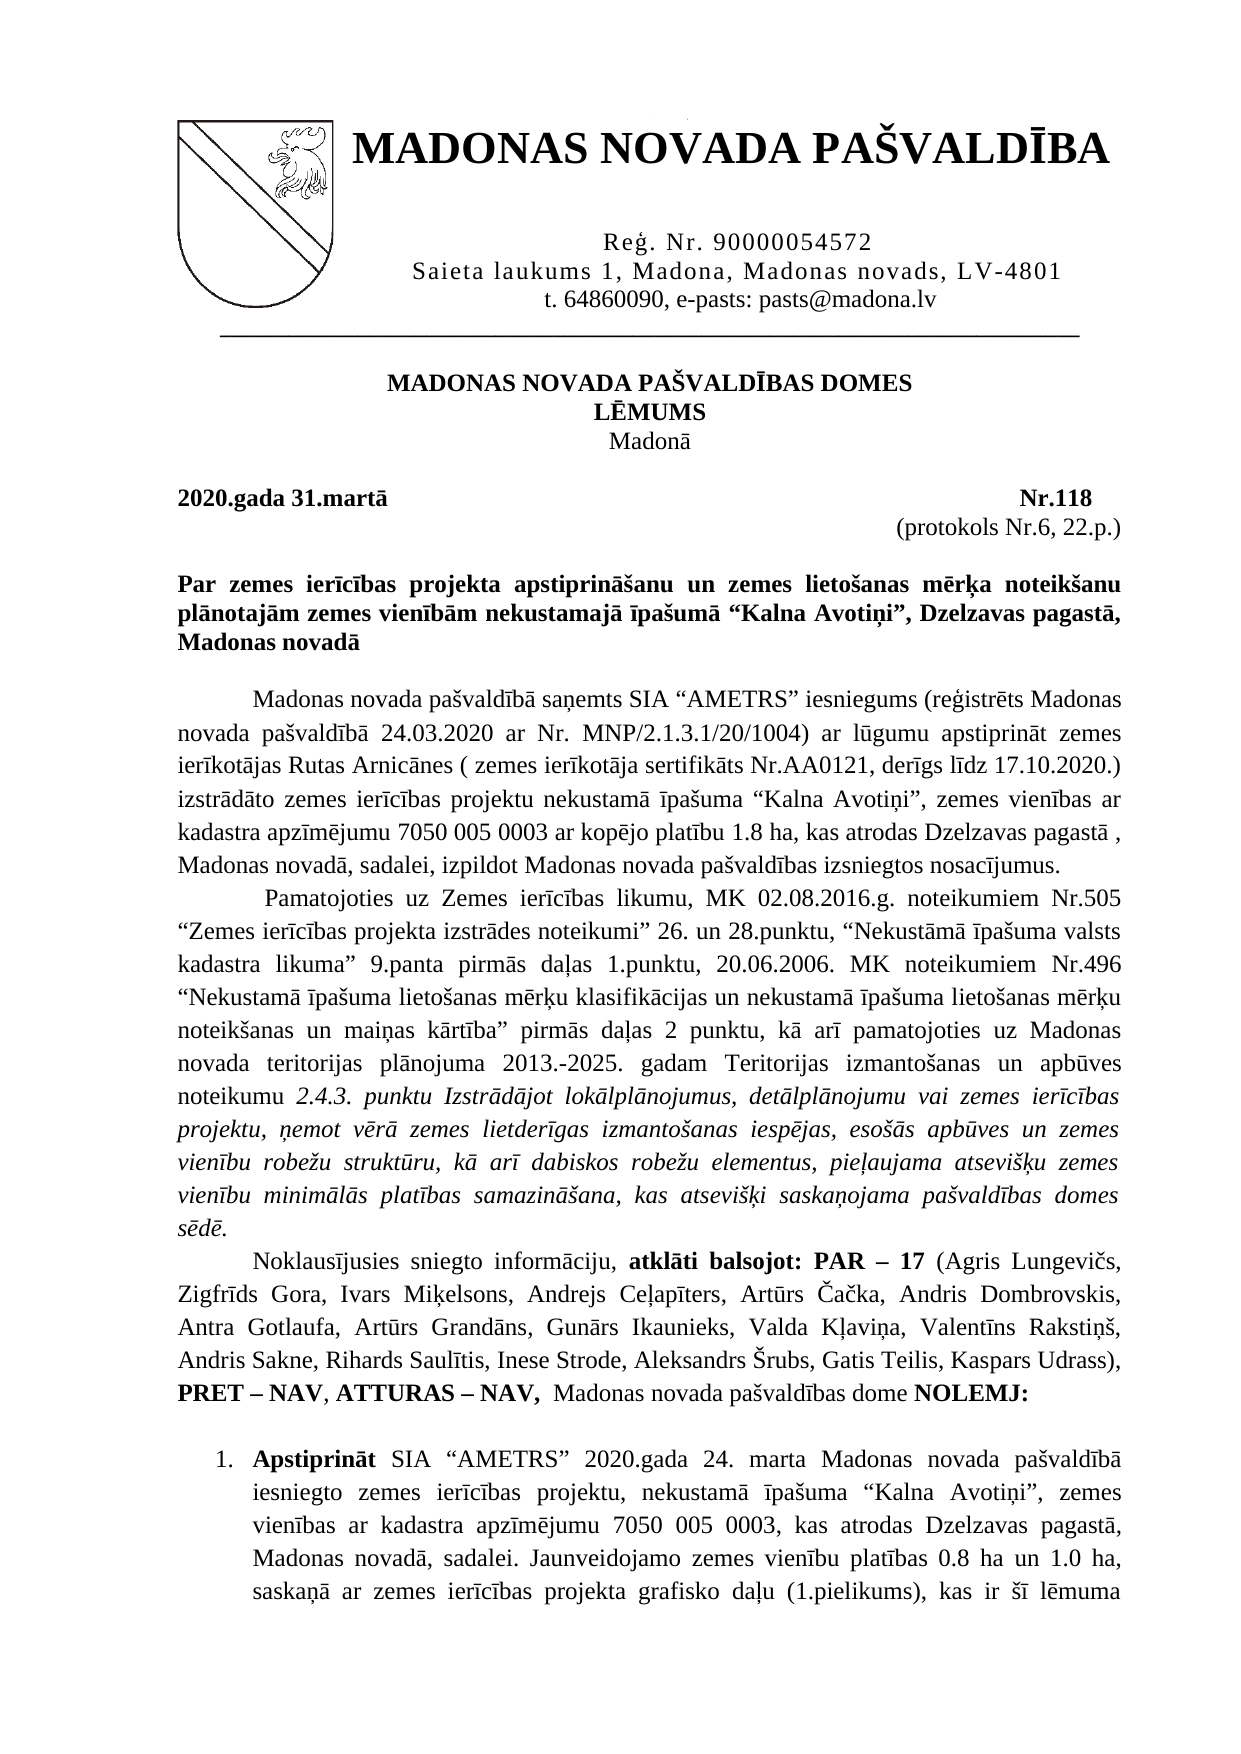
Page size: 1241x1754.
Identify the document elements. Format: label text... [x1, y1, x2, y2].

text MADONAS NOVADA PAŠVALDĪBAS DOMES [177, 368, 1122, 397]
text Par zemes ierīcības projekta apstiprināšanu un zemes lietošanas mērķa noteikšanu plānotajām zemes vienībām nekustamajā īpašumā “Kalna Avotiņi”, Dzelzavas pagastā, Madonas novadā [177, 569, 1122, 656]
text LĒMUMS [177, 397, 1122, 426]
text Noklausījusies sniegto informāciju, atklāti balsojot: PAR – 17 (Agris Lungevičs, Zigfrīds Gora, Ivars Miķelsons, Andrejs Ceļapīters, Artūrs Čačka, Andris Dombrovskis, Antra Gotlaufa, Artūrs Grandāns, Gunārs Ikaunieks, Valda Kļaviņa, Valentīns Rakstiņš, Andris Sakne, Rihards Saulītis, Inese Strode, Aleksandrs Šrubs, Gatis Teilis, Kaspars Udrass), PRET – NAV, ATTURAS – NAV, Madonas novada pašvaldības dome NOLEMJ: [177, 1246, 1122, 1407]
text (protokols Nr.6, 22.p.) [177, 512, 1122, 541]
text Pamatojoties uz Zemes ierīcības likumu, MK 02.08.2016.g. noteikumiem Nr.505 “Zemes ierīcības projekta izstrādes noteikumi” 26. un 28.punktu, “Nekustāmā īpašuma valsts kadastra likuma” 9.panta pirmās daļas 1.punktu, 20.06.2006. MK noteikumiem Nr.496 “Nekustamā īpašuma lietošanas mērķu klasifikācijas un nekustamā īpašuma lietošanas mērķu noteikšanas un maiņas kārtība” pirmās daļas 2 punktu, kā arī pamatojoties uz Madonas novada teritorijas plānojuma 2013.-2025. gadam Teritorijas izmantošanas un apbūves noteikumu 2.4.3. punktu Izstrādājot lokālplānojumus, detālplānojumu vai zemes ierīcības projektu, ņemot vērā zemes lietderīgas izmantošanas iespējas, esošās apbūves un zemes vienību robežu struktūru, kā arī dabiskos robežu elementus, pieļaujama atsevišķu zemes vienību minimālās platības samazināšana, kas atsevišķi saskaņojama pašvaldības domes sēdē. [177, 883, 1122, 1242]
text Madonas novada pašvaldībā saņemts SIA “AMETRS” iesniegums (reģistrēts Madonas novada pašvaldībā 24.03.2020 ar Nr. MNP/2.1.3.1/20/1004) ar lūgumu apstiprināt zemes ierīkotājas Rutas Arnicānes ( zemes ierīkotāja sertifikāts Nr.AA0121, derīgs līdz 17.10.2020.) izstrādāto zemes ierīcības projektu nekustamā īpašuma “Kalna Avotiņi”, zemes vienības ar kadastra apzīmējumu 7050 005 0003 ar kopējo platību 1.8 ha, kas atrodas Dzelzavas pagastā , Madonas novadā, sadalei, izpildot Madonas novada pašvaldības izsniegtos nosacījumus. [177, 684, 1122, 878]
picture [177, 120, 334, 308]
text Saieta laukums 1, Madona, Madonas novads, LV-4801 [334, 256, 1122, 284]
text ___________________________________________________________________________ [177, 313, 1122, 339]
text 2020.gada 31.martā Nr.118 [177, 483, 1122, 512]
text MADONAS NOVADA PAŠVALDĪBA [334, 121, 1122, 173]
text Reģ. Nr. 90000054572 [334, 227, 1122, 256]
text t. 64860090, e-pasts: pasts@madona.lv [177, 284, 1122, 313]
text Madonā [177, 426, 1122, 454]
